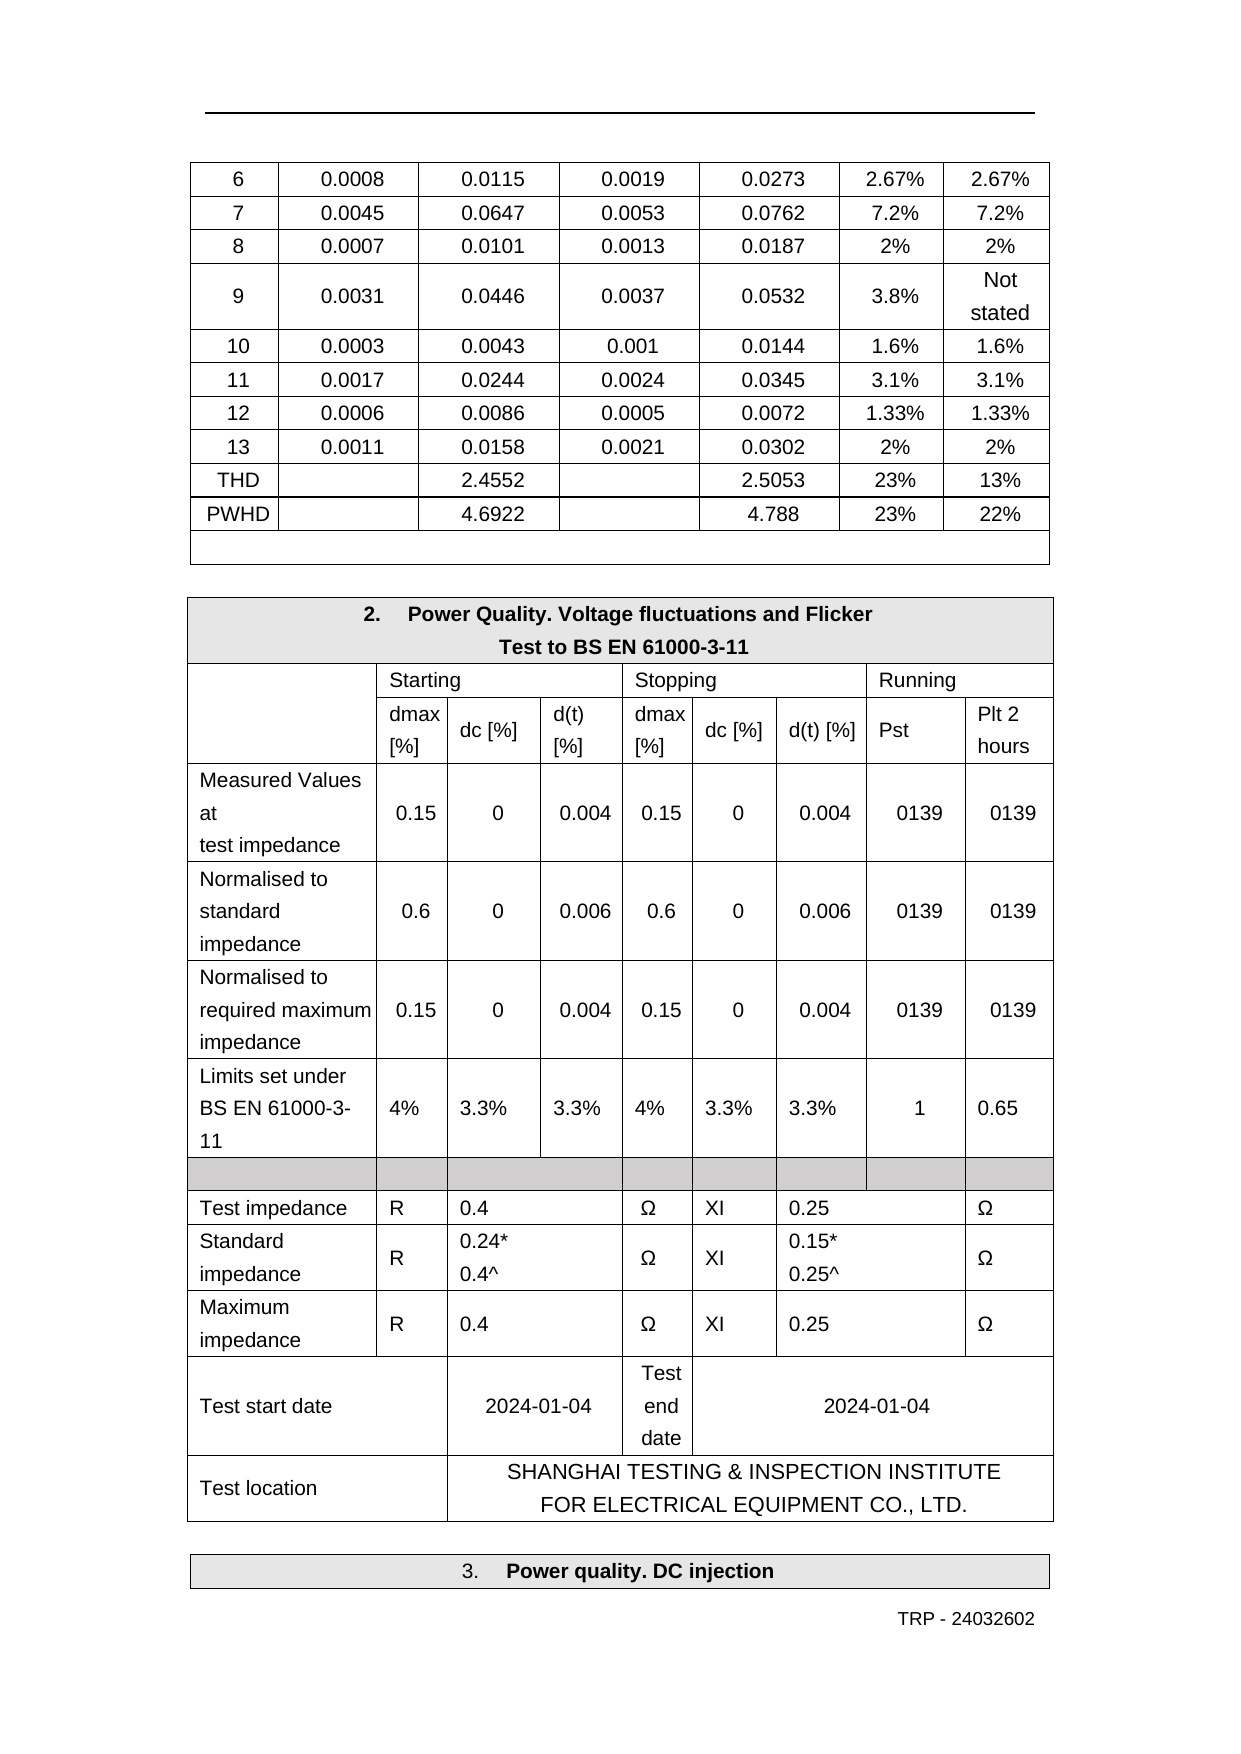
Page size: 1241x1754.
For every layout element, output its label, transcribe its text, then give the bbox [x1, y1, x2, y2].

table_cell THD [191, 464, 278, 496]
table_cell [693, 1158, 776, 1190]
table_cell 0.0019 [560, 163, 699, 196]
table_cell 2.67% [944, 163, 1049, 196]
table_cell 0.0273 [700, 163, 839, 196]
table_cell dc [%] [448, 698, 540, 763]
table_cell Plt 2 hours [966, 698, 1053, 763]
table_cell 9 [191, 264, 278, 329]
table_cell PWHD [191, 498, 278, 530]
table_cell 0.0043 [419, 330, 559, 362]
table_cell 4% [377, 1059, 447, 1157]
table_cell 0.0244 [419, 363, 559, 396]
table_cell 1.6% [840, 330, 943, 362]
table_cell Ω [966, 1291, 1053, 1356]
table_cell XI [693, 1191, 776, 1224]
table_cell 7.2% [840, 197, 943, 229]
table_cell 0.0345 [700, 363, 839, 396]
table_header Power Quality. Voltage fluctuations and Flicker Test to BS EN 61000-3-11 [188, 598, 1053, 663]
table_cell 0139 [966, 862, 1053, 960]
table_cell 6 [191, 163, 278, 196]
table_cell 0139 [867, 961, 965, 1058]
table_cell 0.0053 [560, 197, 699, 229]
table_cell Starting [377, 664, 622, 697]
table_cell [560, 464, 699, 496]
table_cell 2% [944, 230, 1049, 263]
table_cell 2024-01-04 [693, 1357, 1053, 1454]
table_cell Running [867, 664, 1053, 697]
table_cell Test end date [623, 1357, 692, 1454]
table_cell 0.0762 [700, 197, 839, 229]
table_cell 0.004 [541, 961, 622, 1058]
table_cell 0139 [867, 862, 965, 960]
table_cell [188, 1158, 376, 1190]
table_cell 0.0115 [419, 163, 559, 196]
table_cell 0.15* 0.25^ [777, 1225, 965, 1290]
table_cell 2024-01-04 [448, 1357, 622, 1454]
table_cell Standard impedance [188, 1225, 376, 1290]
table_cell 2.4552 [419, 464, 559, 496]
table_cell [279, 498, 418, 530]
table_cell Ω [966, 1225, 1053, 1290]
table_cell 22% [944, 498, 1049, 530]
table_cell 0.0031 [279, 264, 418, 329]
table_cell 0 [693, 764, 776, 861]
table_cell 3.3% [693, 1059, 776, 1157]
table_cell 0 [448, 961, 540, 1058]
table_cell 0.6 [377, 862, 447, 960]
table_cell 3.3% [541, 1059, 622, 1157]
table_cell 0.004 [541, 764, 622, 861]
table_cell 2.5053 [700, 464, 839, 496]
table_cell 1.6% [944, 330, 1049, 362]
table_cell 13 [191, 430, 278, 463]
table_cell 2% [944, 430, 1049, 463]
table_cell 3.3% [448, 1059, 540, 1157]
table_cell 0.0005 [560, 397, 699, 429]
table_cell 0.0086 [419, 397, 559, 429]
table_cell 3.8% [840, 264, 943, 329]
table_cell 0.0158 [419, 430, 559, 463]
table_cell R [377, 1191, 447, 1224]
table_cell 0.4 [448, 1291, 622, 1356]
table_cell 0139 [966, 961, 1053, 1058]
table_cell 0.0101 [419, 230, 559, 263]
table_cell 3.3% [777, 1059, 866, 1157]
table_cell dc [%] [693, 698, 776, 763]
table_cell Measured Values at test impedance [188, 764, 376, 861]
table_cell 0 [693, 961, 776, 1058]
table_cell 0.0144 [700, 330, 839, 362]
table_cell Ω [623, 1225, 692, 1290]
table_cell 0.004 [777, 961, 866, 1058]
table_cell [966, 1158, 1053, 1190]
table_cell Stopping [623, 664, 866, 697]
table_cell 0.15 [377, 764, 447, 861]
table_cell 1 [867, 1059, 965, 1157]
table_cell 2% [840, 430, 943, 463]
table_cell [448, 1158, 622, 1190]
table_cell Pst [867, 698, 965, 763]
table_cell 0139 [867, 764, 965, 861]
table_cell 0.25 [777, 1191, 965, 1224]
table_cell 0.6 [623, 862, 692, 960]
table_cell dmax [%] [377, 698, 447, 763]
table_cell 0.0037 [560, 264, 699, 329]
table_cell 0.15 [377, 961, 447, 1058]
table_cell SHANGHAI TESTING & INSPECTION INSTITUTE FOR ELECTRICAL EQUIPMENT CO., LTD. [448, 1456, 1053, 1521]
table_cell d(t) [%] [777, 698, 866, 763]
table_cell [867, 1158, 965, 1190]
table_cell 0.0187 [700, 230, 839, 263]
table_cell 7.2% [944, 197, 1049, 229]
table_cell 2% [840, 230, 943, 263]
table_cell [623, 1158, 692, 1190]
table_cell Maximum impedance [188, 1291, 376, 1356]
table_cell Ω [623, 1291, 692, 1356]
table_cell Not stated [944, 264, 1049, 329]
table_cell [377, 1158, 447, 1190]
table_cell 0.4 [448, 1191, 622, 1224]
table_cell 0.006 [541, 862, 622, 960]
table_cell Normalised to required maximum impedance [188, 961, 376, 1058]
table_cell d(t) [%] [541, 698, 622, 763]
table_cell R [377, 1225, 447, 1290]
table_cell 0.0647 [419, 197, 559, 229]
table_cell [777, 1158, 866, 1190]
table_cell 4% [623, 1059, 692, 1157]
table_cell [560, 498, 699, 530]
table_cell 0.0446 [419, 264, 559, 329]
table_cell Test location [188, 1456, 447, 1521]
table_cell 0.15 [623, 961, 692, 1058]
table_cell 23% [840, 464, 943, 496]
table_cell 4.788 [700, 498, 839, 530]
table_cell Limits set under BS EN 61000-3-11 [188, 1059, 376, 1157]
table_cell 0.0011 [279, 430, 418, 463]
table_cell 0.0072 [700, 397, 839, 429]
table_cell XI [693, 1225, 776, 1290]
table_cell 0 [693, 862, 776, 960]
table_header Power quality. DC injection [191, 1555, 1049, 1588]
table_cell 3.1% [944, 363, 1049, 396]
table_cell 0.0532 [700, 264, 839, 329]
table_cell Test start date [188, 1357, 447, 1454]
table_cell 0.001 [560, 330, 699, 362]
table_cell 11 [191, 363, 278, 396]
table_cell 0.0003 [279, 330, 418, 362]
table_cell 0.65 [966, 1059, 1053, 1157]
table_cell 0.0302 [700, 430, 839, 463]
table_cell Ω [966, 1191, 1053, 1224]
table_cell 0.0017 [279, 363, 418, 396]
table_cell 0.0006 [279, 397, 418, 429]
table_cell 0139 [966, 764, 1053, 861]
table_cell 0.0045 [279, 197, 418, 229]
table_cell 3.1% [840, 363, 943, 396]
table_cell 10 [191, 330, 278, 362]
table_cell 0.0007 [279, 230, 418, 263]
table_cell [188, 664, 376, 763]
table_cell 12 [191, 397, 278, 429]
table_cell 1.33% [944, 397, 1049, 429]
table_cell 4.6922 [419, 498, 559, 530]
table_cell Ω [623, 1191, 692, 1224]
table_cell [191, 531, 1049, 563]
table_cell 0.0013 [560, 230, 699, 263]
table_cell 0.25 [777, 1291, 965, 1356]
table_cell 2.67% [840, 163, 943, 196]
table_cell 8 [191, 230, 278, 263]
table_cell R [377, 1291, 447, 1356]
table_cell 0 [448, 764, 540, 861]
table_cell 0.004 [777, 764, 866, 861]
table_cell 0.0008 [279, 163, 418, 196]
table_cell 7 [191, 197, 278, 229]
table_cell Normalised to standard impedance [188, 862, 376, 960]
table_cell 1.33% [840, 397, 943, 429]
table_cell 23% [840, 498, 943, 530]
table_cell 13% [944, 464, 1049, 496]
table_cell [279, 464, 418, 496]
table_cell XI [693, 1291, 776, 1356]
table_cell 0.0021 [560, 430, 699, 463]
table_cell 0.15 [623, 764, 692, 861]
table_cell 0.006 [777, 862, 866, 960]
table_cell 0 [448, 862, 540, 960]
table_cell 0.0024 [560, 363, 699, 396]
table_cell Test impedance [188, 1191, 376, 1224]
table_cell dmax [%] [623, 698, 692, 763]
table_cell 0.24* 0.4^ [448, 1225, 622, 1290]
